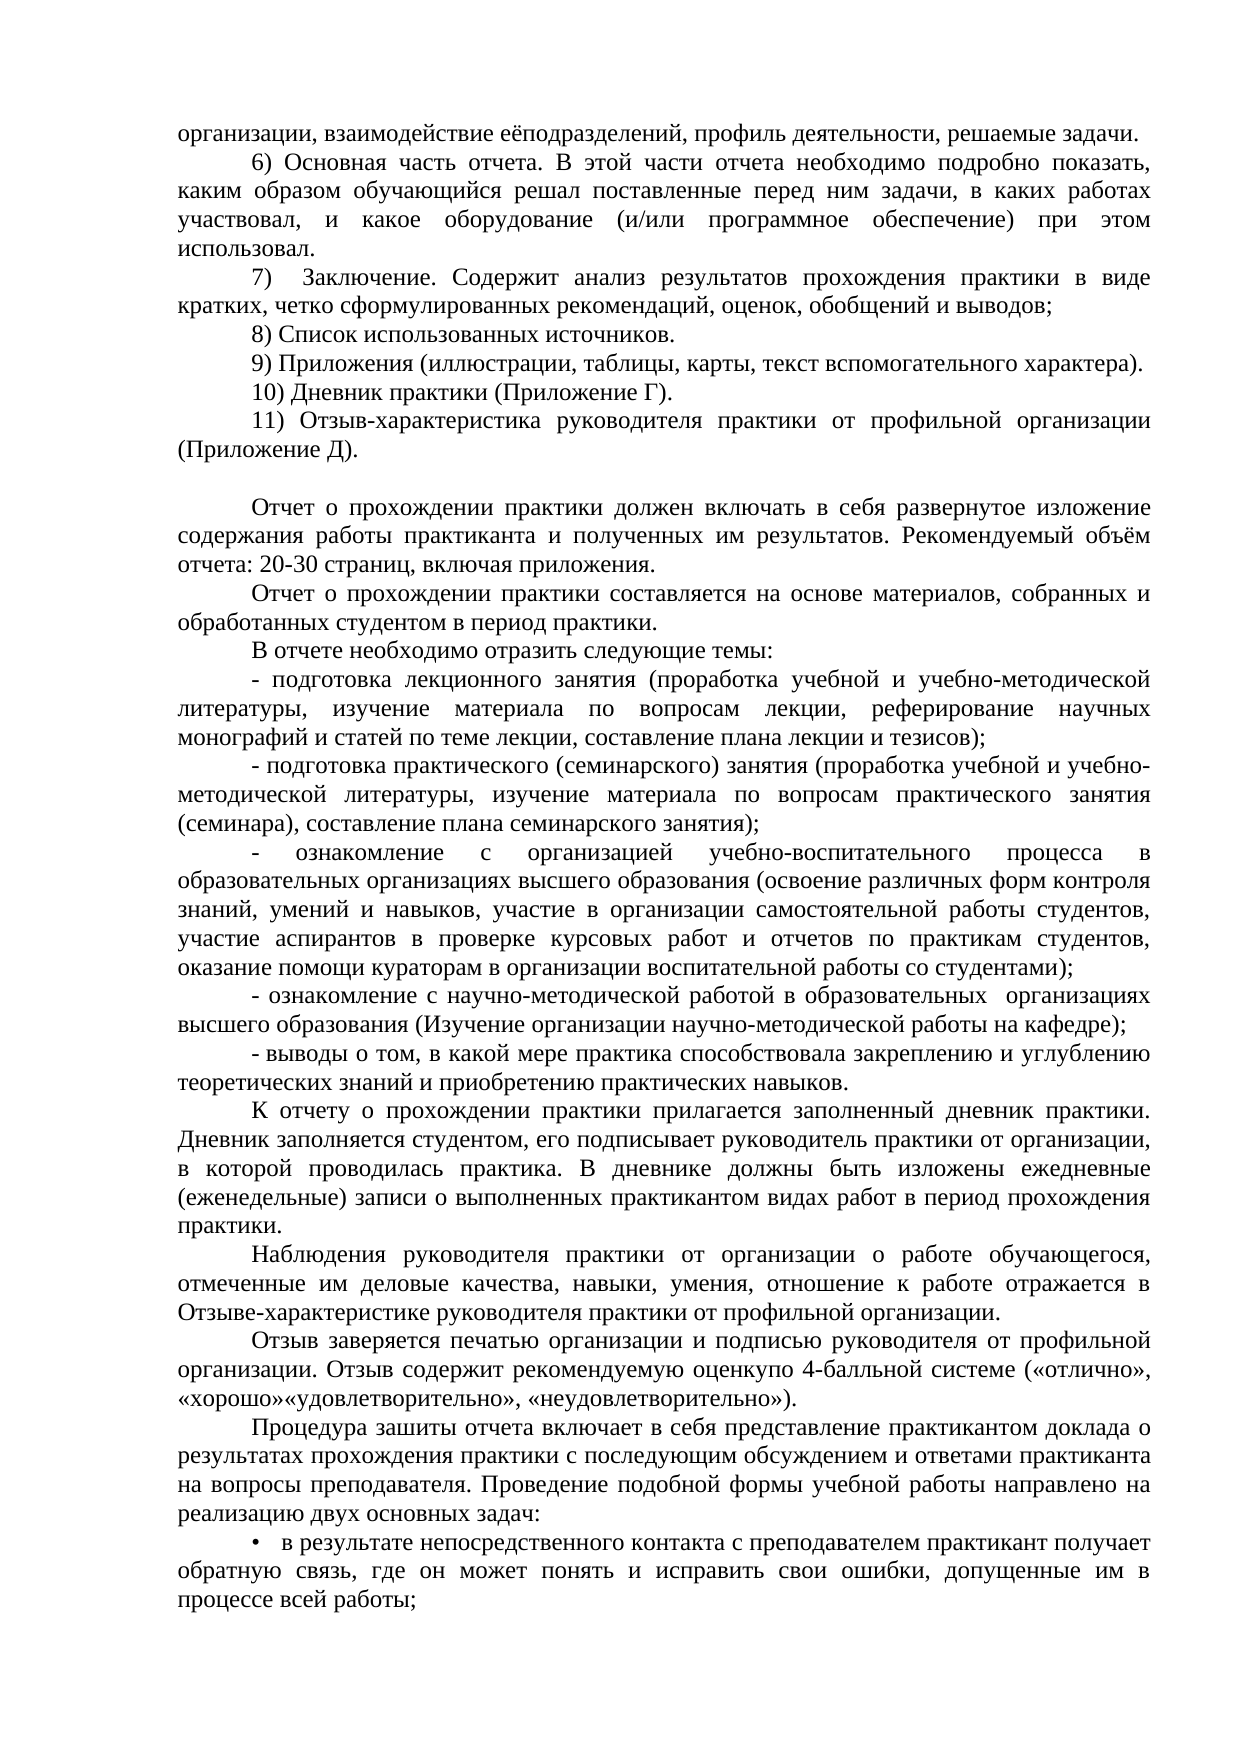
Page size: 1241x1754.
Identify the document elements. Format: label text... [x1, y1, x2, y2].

text 11) Отзыв-характеристика руководителя практики от профильной организации (Приложение Д). [177, 406, 1152, 463]
text Процедура зашиты отчета включает в себя представление практикантом доклада о результатах прохождения практики с последующим обсуждением и ответами практиканта на вопросы преподавателя. Проведение подобной формы учебной работы направлено на реализацию двух основных задач: [177, 1412, 1152, 1527]
text Отчет о прохождении практики составляется на основе материалов, собранных и обработанных студентом в период практики. [177, 578, 1152, 636]
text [177, 118, 1152, 147]
text Наблюдения руководителя практики от организации о работе обучающегося, отмеченные им деловые качества, навыки, умения, отношение к работе отражается в Отзыве-характеристике руководителя практики от профильной организации. [177, 1239, 1152, 1326]
text • в результате непосредственного контакта с преподавателем практикант получает обратную связь, где он может понять и исправить свои ошибки, допущенные им в процессе всей работы; [177, 1527, 1152, 1613]
text 9) Приложения (иллюстрации, таблицы, карты, текст вспомогательного характера). [177, 348, 1152, 377]
text - подготовка лекционного занятия (проработка учебной и учебно-методической литературы, изучение материала по вопросам лекции, реферирование научных монографий и статей по теме лекции, составление плана лекции и тезисов); [177, 664, 1152, 751]
text 8) Список использованных источников. [177, 319, 1152, 348]
text 7) Заключение. Содержит анализ результатов прохождения практики в виде кратких, четко сформулированных рекомендаций, оценок, обобщений и выводов; [177, 262, 1152, 319]
text К отчету о прохождении практики прилагается заполненный дневник практики. Дневник заполняется студентом, его подписывает руководитель практики от организации, в которой проводилась практика. В дневнике должны быть изложены ежедневные (еженедельные) записи о выполненных практикантом видах работ в период прохождения практики. [177, 1096, 1152, 1239]
text - ознакомление с научно-методической работой в образовательных организациях высшего образования (Изучение организации научно-методической работы на кафедре); [177, 981, 1152, 1038]
text - выводы о том, в какой мере практика способствовала закреплению и углублению теоретических знаний и приобретению практических навыков. [177, 1038, 1152, 1096]
text Отзыв заверяется печатью организации и подписью руководителя от профильной организации. Отзыв содержит рекомендуемую оценкупо 4-балльной системе («отлично», «хорошо»«удовлетворительно», «неудовлетворительно»). [177, 1326, 1152, 1412]
text Отчет о прохождении практики должен включать в себя развернутое изложение содержания работы практиканта и полученных им результатов. Рекомендуемый объём отчета: 20-30 страниц, включая приложения. [177, 492, 1152, 578]
text 10) Дневник практики (Приложение Г). [177, 377, 1152, 406]
text - ознакомление с организацией учебно-воспитательного процесса в образовательных организациях высшего образования (освоение различных форм контроля знаний, умений и навыков, участие в организации самостоятельной работы студентов, участие аспирантов в проверке курсовых работ и отчетов по практикам студентов, оказание помощи кураторам в организации воспитательной работы со студентами); [177, 837, 1152, 981]
text В отчете необходимо отразить следующие темы: [177, 636, 1152, 664]
text 6) Основная часть отчета. В этой части отчета необходимо подробно показать, каким образом обучающийся решал поставленные перед ним задачи, в каких работах участвовал, и какое оборудование (и/или программное обеспечение) при этом использовал. [177, 147, 1152, 262]
text - подготовка практического (семинарского) занятия (проработка учебной и учебно-методической литературы, изучение материала по вопросам практического занятия (семинара), составление плана семинарского занятия); [177, 751, 1152, 837]
